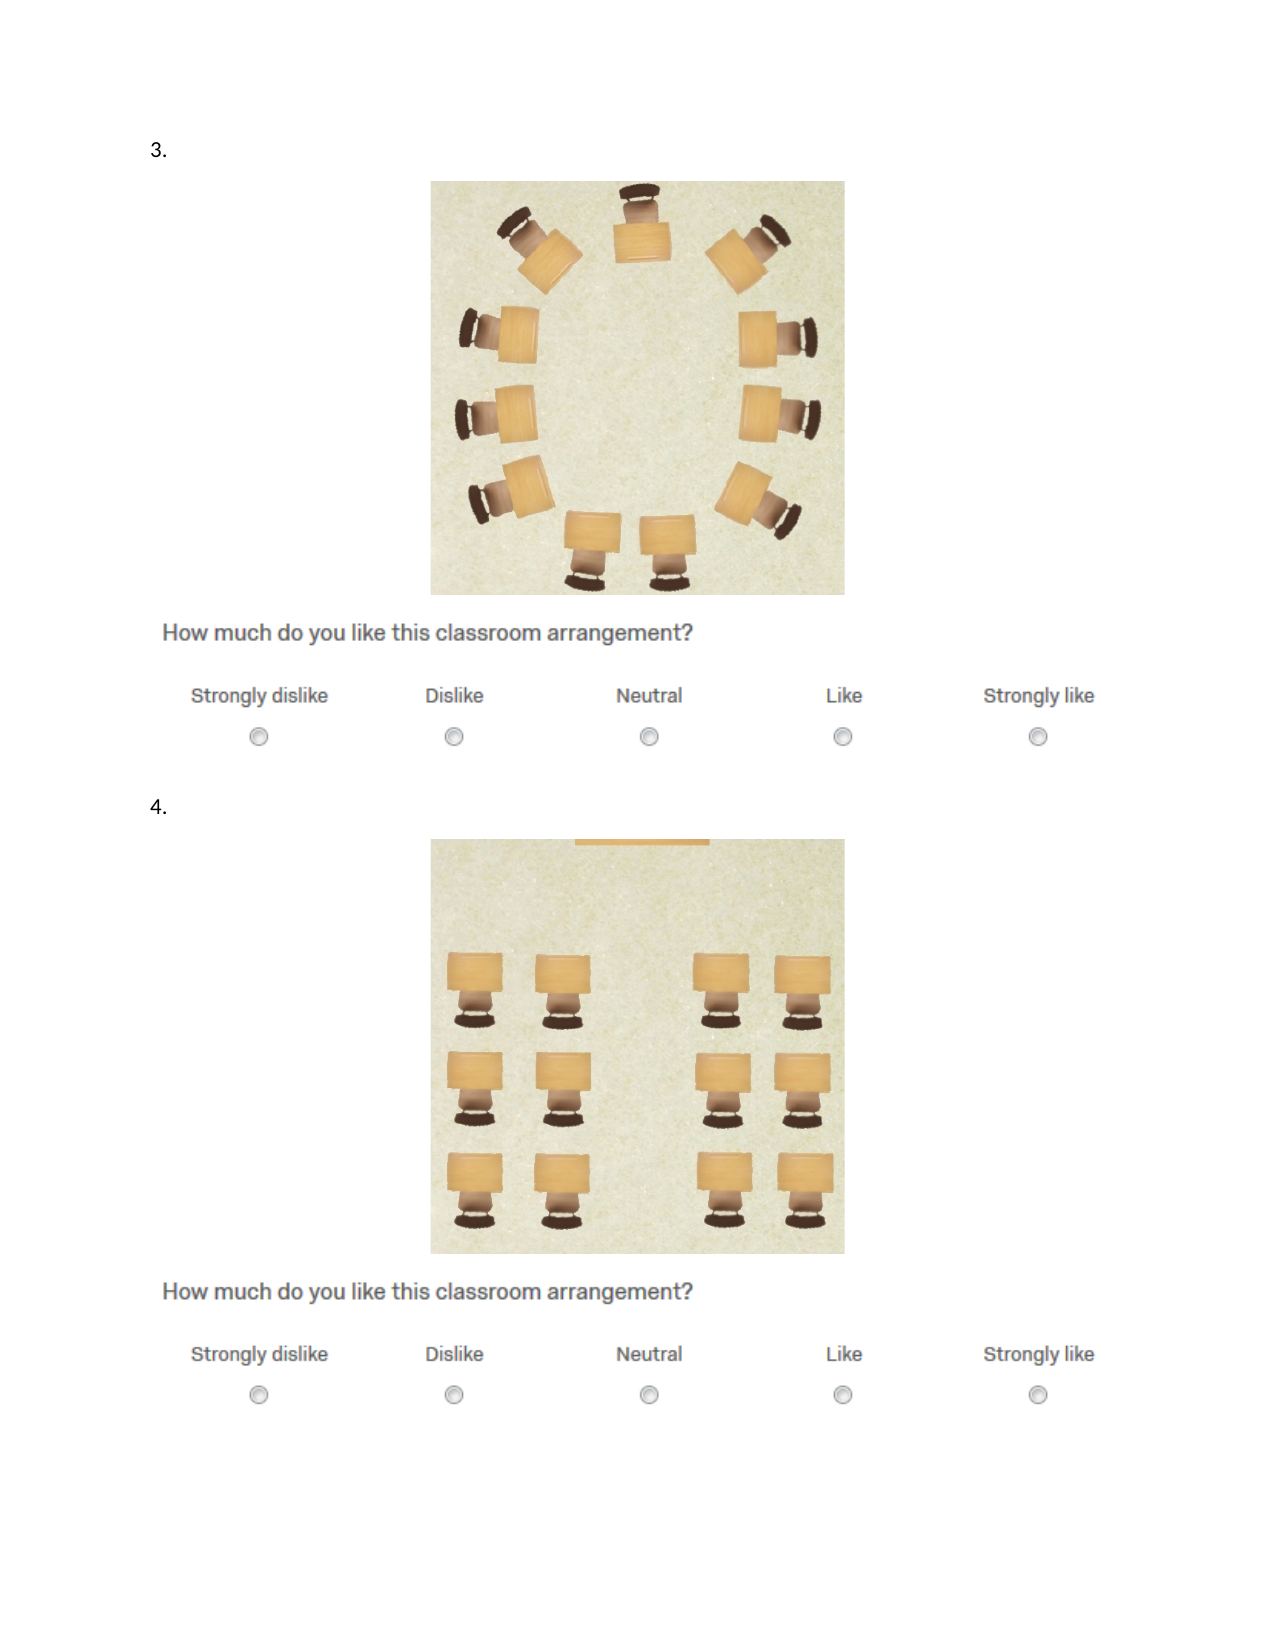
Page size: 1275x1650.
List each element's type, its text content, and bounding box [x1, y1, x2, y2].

text 3. [150, 135, 1125, 163]
picture [150, 1272, 1125, 1432]
picture [430, 839, 845, 1254]
text 4. [150, 792, 1125, 820]
picture [430, 181, 845, 595]
picture [150, 613, 1125, 774]
